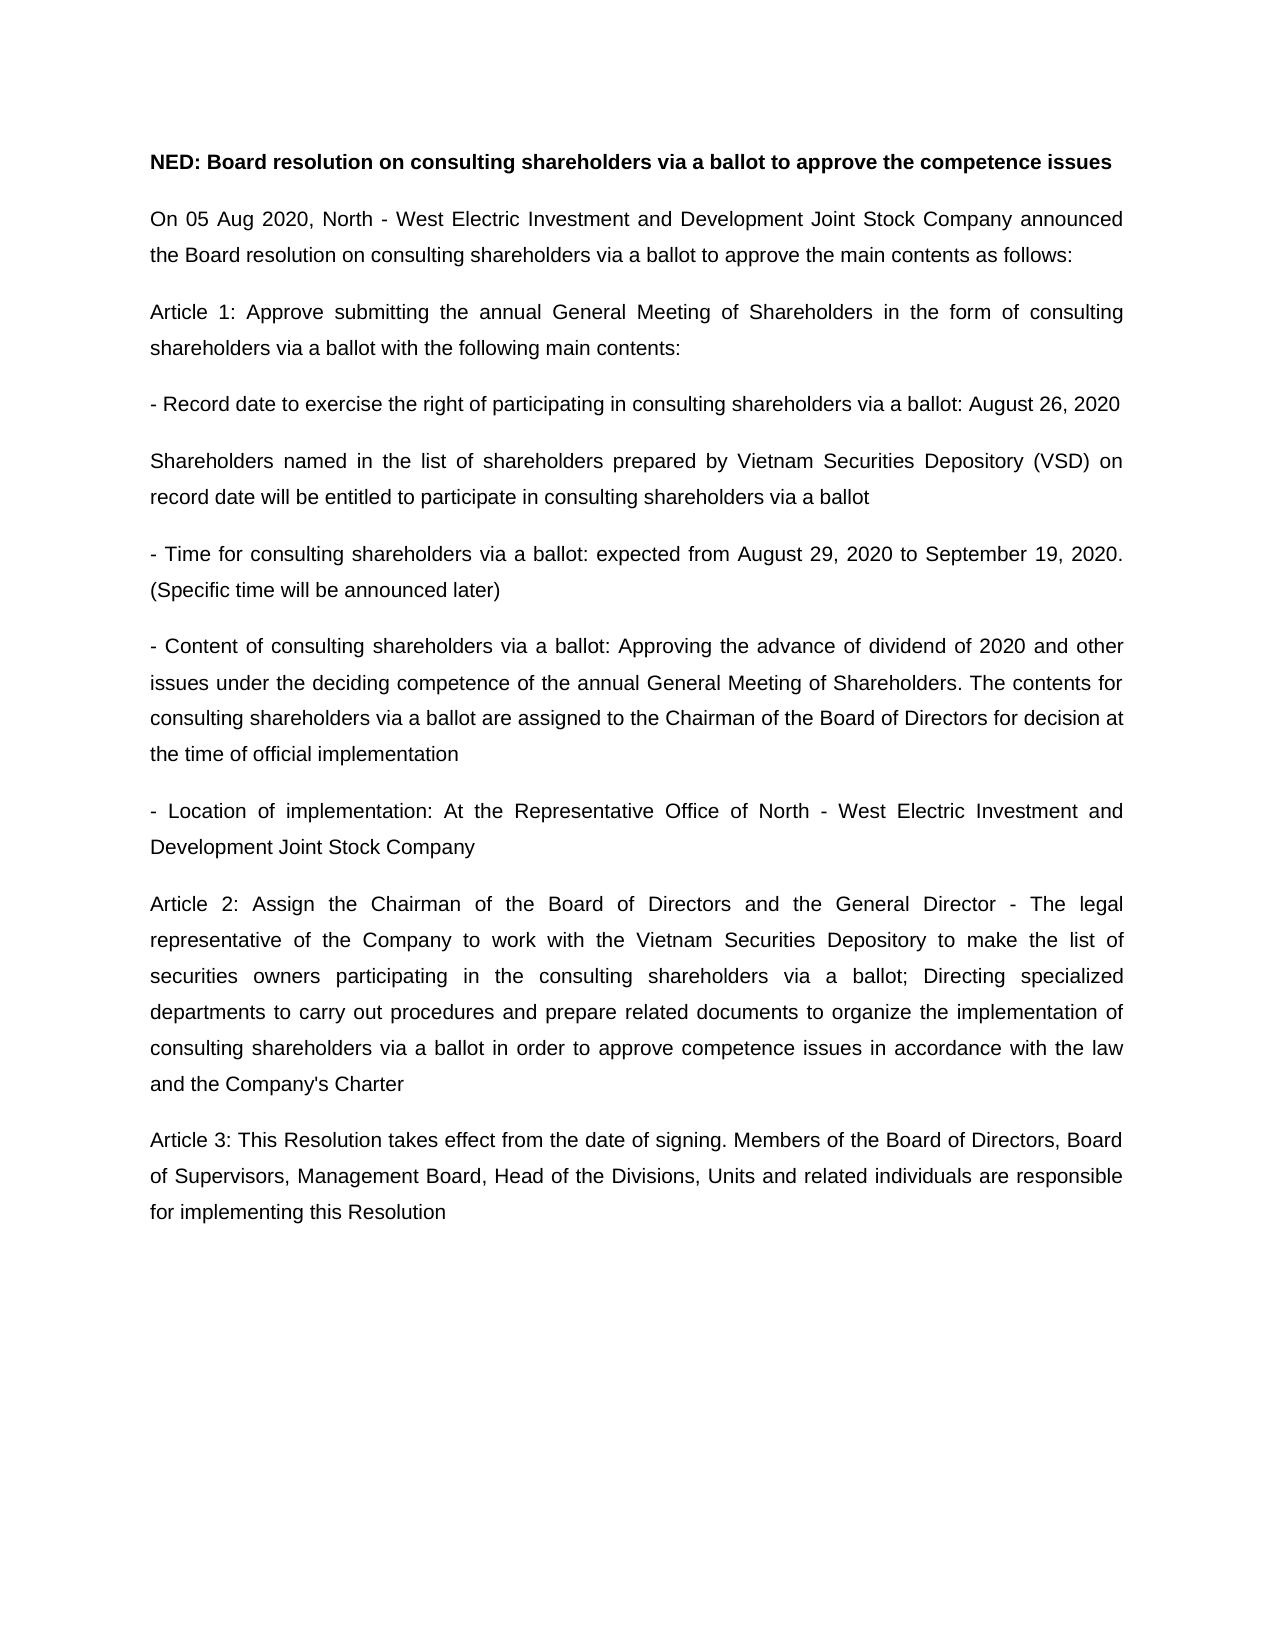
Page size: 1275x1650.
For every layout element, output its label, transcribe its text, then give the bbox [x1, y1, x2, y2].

text Article 1: Approve submitting the annual General Meeting of Shareholders in the form of consulting shareholders via a ballot with the following main contents: [150, 299, 1125, 359]
text Article 3: This Resolution takes effect from the date of signing. Members of the Board of Directors, Board of Supervisors, Management Board, Head of the Divisions, Units and related individuals are responsible for implementing this Resolution [150, 1128, 1125, 1224]
text - Location of implementation: At the Representative Office of North - West Electric Investment and Development Joint Stock Company [150, 799, 1125, 859]
text - Time for consulting shareholders via a ballot: expected from August 29, 2020 to September 19, 2020. (Specific time will be announced later) [150, 542, 1125, 602]
text On 05 Aug 2020, North - West Electric Investment and Development Joint Stock Company announced the Board resolution on consulting shareholders via a ballot to approve the main contents as follows: [150, 207, 1125, 267]
text Shareholders named in the list of shareholders prepared by Vietnam Securities Depository (VSD) on record date will be entitled to participate in consulting shareholders via a ballot [150, 449, 1125, 509]
text - Content of consulting shareholders via a ballot: Approving the advance of dividend of 2020 and other issues under the deciding competence of the annual General Meeting of Shareholders. The contents for consulting shareholders via a ballot are assigned to the Chairman of the Board of Directors for decision at the time of official implementation [150, 634, 1125, 766]
text Article 2: Assign the Chairman of the Board of Directors and the General Director - The legal representative of the Company to work with the Vietnam Securities Depository to make the list of securities owners participating in the consulting shareholders via a ballot; Directing specialized departments to carry out procedures and prepare related documents to organize the implementation of consulting shareholders via a ballot in order to approve competence issues in accordance with the law and the Company's Charter [150, 892, 1125, 1095]
text - Record date to exercise the right of participating in consulting shareholders via a ballot: August 26, 2020 [150, 392, 1125, 416]
text NED: Board resolution on consulting shareholders via a ballot to approve the competence issues [150, 150, 1125, 174]
